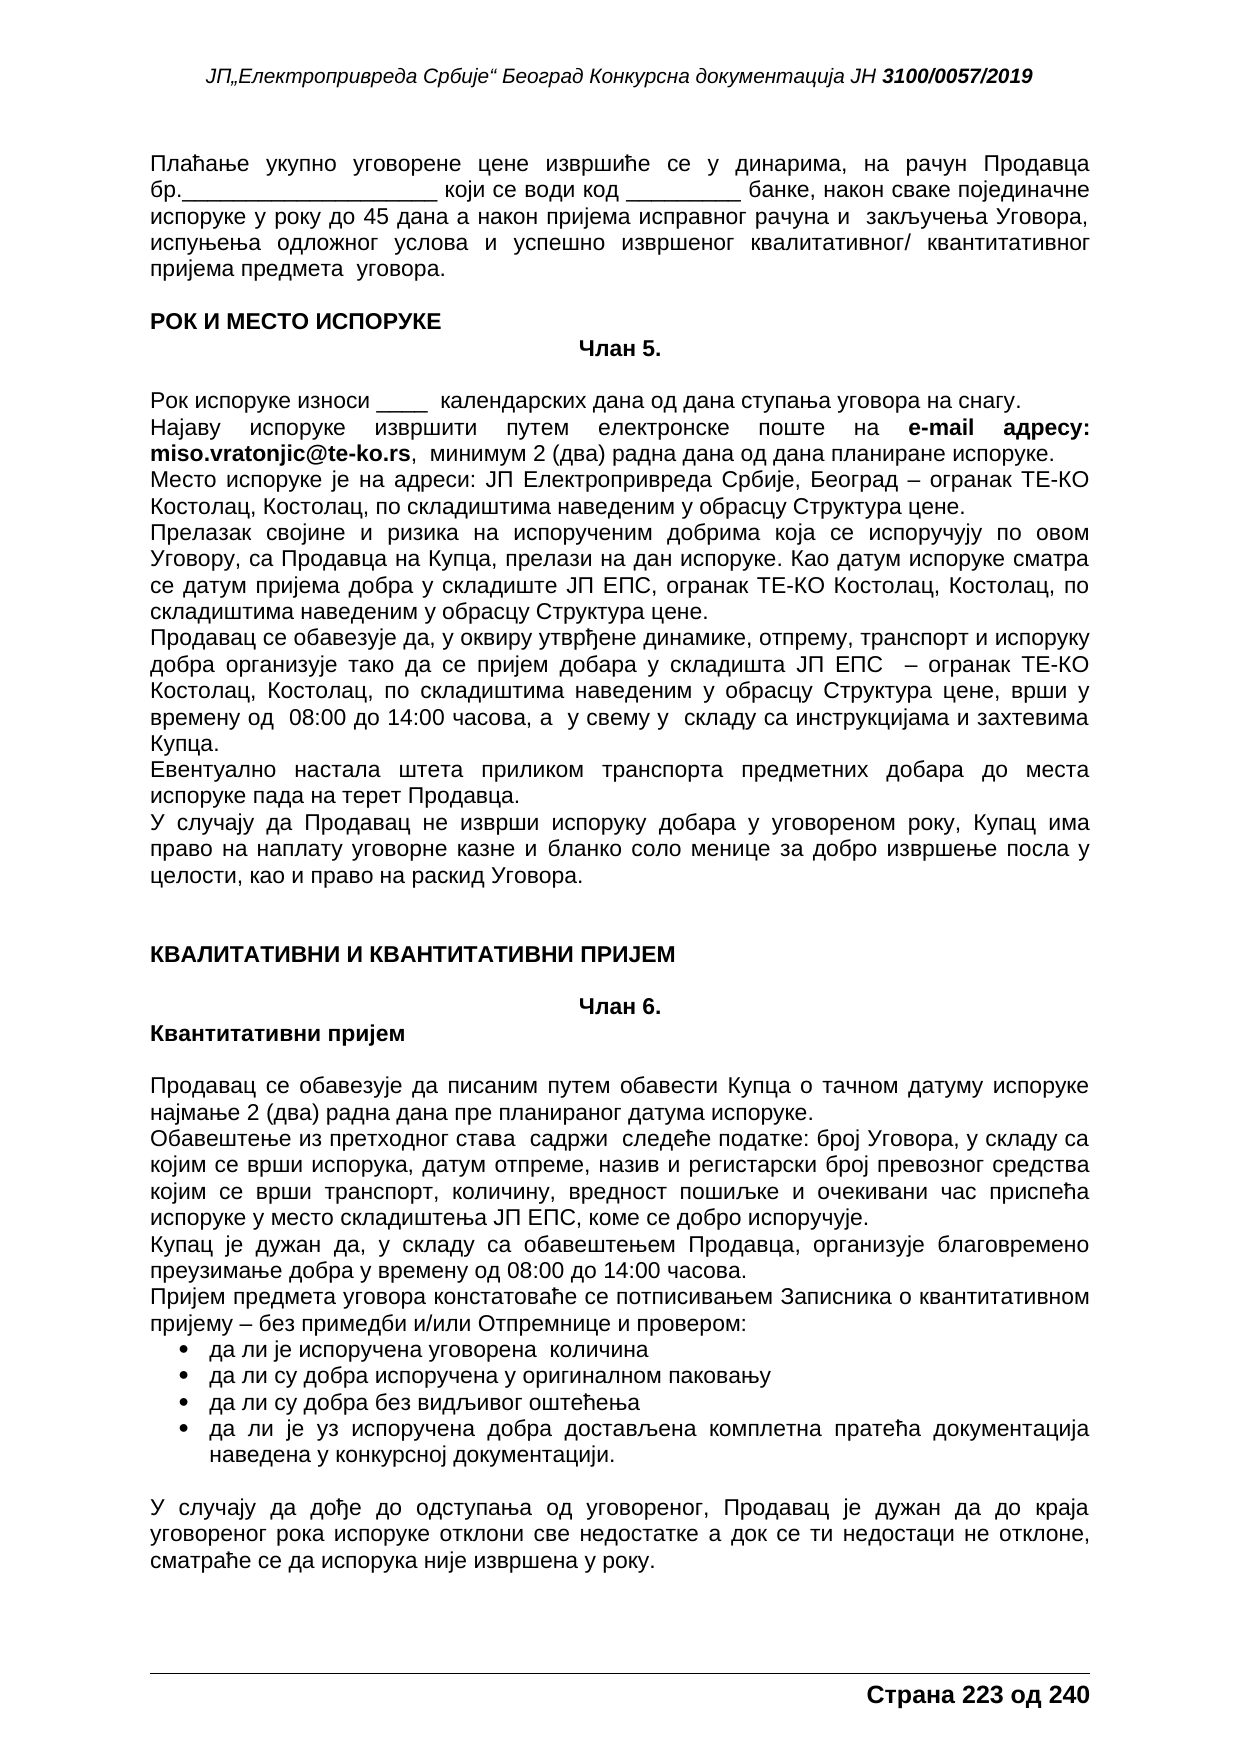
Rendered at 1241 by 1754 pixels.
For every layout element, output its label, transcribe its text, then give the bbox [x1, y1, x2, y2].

text КВАЛИТАТИВНИ И КВАНТИТАТИВНИ ПРИЈЕМ [150, 941, 1090, 967]
text Квантитативни пријем [150, 1020, 1090, 1046]
text Продавац се обавезује да, у оквиру утврђене динамике, отпрему, транспорт и испоруку добра организује тако да се пријем добара у складишта ЈП ЕПС – огранак ТЕ-КО Костолац, Костолац, по складиштима наведеним у обрасцу Структура цене, врши у времену од 08:00 до 14:00 часова, а у свему у складу са инструкцијама и захтевима Купца. [150, 624, 1090, 756]
text Обавештење из претходног става садржи следеће податке: број Уговора, у складу са којим се врши испорука, датум отпреме, назив и регистарски број превозног средства којим се врши транспорт, количину, вредност пошиљке и очекивани час приспећа испоруке у место складиштења ЈП ЕПС, коме се добро испоручује. [150, 1125, 1090, 1231]
text У случају да дође до одступања од уговореног, Продавац је дужан да до краја уговореног рока испоруке отклони све недостатке а док се ти недостаци не отклоне, сматраће се да испорука није извршена у року. [150, 1494, 1090, 1573]
text да ли је испоручена уговорена количина [179, 1336, 1090, 1362]
text Плаћање укупно уговорене цене извршиће се у динарима, на рачун Продавца бр.____________________ који се води код _________ банке, након сваке појединачне испоруке у року до 45 дана а након пријема исправног рачуна и закључења Уговора, испуњења одложног услова и успешно извршеног квалитативног/ квантитативног пријема предмета уговора. [150, 150, 1090, 282]
text да ли је уз испоручена добра достављена комплетна пратећа документација наведена у конкурсној документацији. [179, 1415, 1090, 1468]
text РОК И МЕСТО ИСПОРУКЕ [150, 308, 1090, 334]
text У случају да Продавац не изврши испоруку добара у уговореном року, Купац има право на наплату уговорне казне и бланко соло менице за добро извршење посла у целости, као и право на раскид Уговора. [150, 809, 1090, 888]
text Рок испоруке износи ____ календарских дана од дана ступања уговора на снагу. [150, 387, 1090, 413]
text да ли су добра без видљивог оштећења [179, 1389, 1090, 1415]
text Продавац се обавезује да писаним путем обавести Купца о тачном датуму испоруке најмање 2 (два) радна дана пре планираног датума испоруке. [150, 1072, 1090, 1125]
text Купац је дужан да, у складу са обавештењем Продавца, организује благовремено преузимање добра у времену од 08:00 до 14:00 часова. [150, 1231, 1090, 1283]
text Евентуално настала штета приликом транспорта предметних добара до места испоруке пада на терет Продавца. [150, 756, 1090, 809]
text Прелазак својине и ризика на испорученим добрима која се испоручују по овом Уговору, са Продавца на Купца, прелази на дан испоруке. Као датум испоруке сматра се датум пријема добра у складиште ЈП ЕПС, огранак ТЕ-КО Костолац, Костолац, по складиштима наведеним у обрасцу Структура цене. [150, 519, 1090, 624]
text Члан 5. [150, 334, 1090, 361]
text Пријем предмета уговора констатоваће се потписивањем Записника о квантитативном пријему – без примедби и/или Отпремнице и провером: [150, 1283, 1090, 1336]
text Најаву испоруке извршити путем електронске поште на e-mail адресу: miso.vratonjic@te-ko.rs, минимум 2 (два) радна дана од дана планиране испоруке. [150, 413, 1090, 466]
text Место испоруке је на адреси: ЈП Електропривреда Србије, Београд – огранак ТЕ-КО Костолац, Костолац, по складиштима наведеним у обрасцу Структура цене. [150, 466, 1090, 519]
text да ли су добра испоручена у оригиналном паковању [179, 1362, 1090, 1389]
text Члан 6. [150, 993, 1090, 1020]
